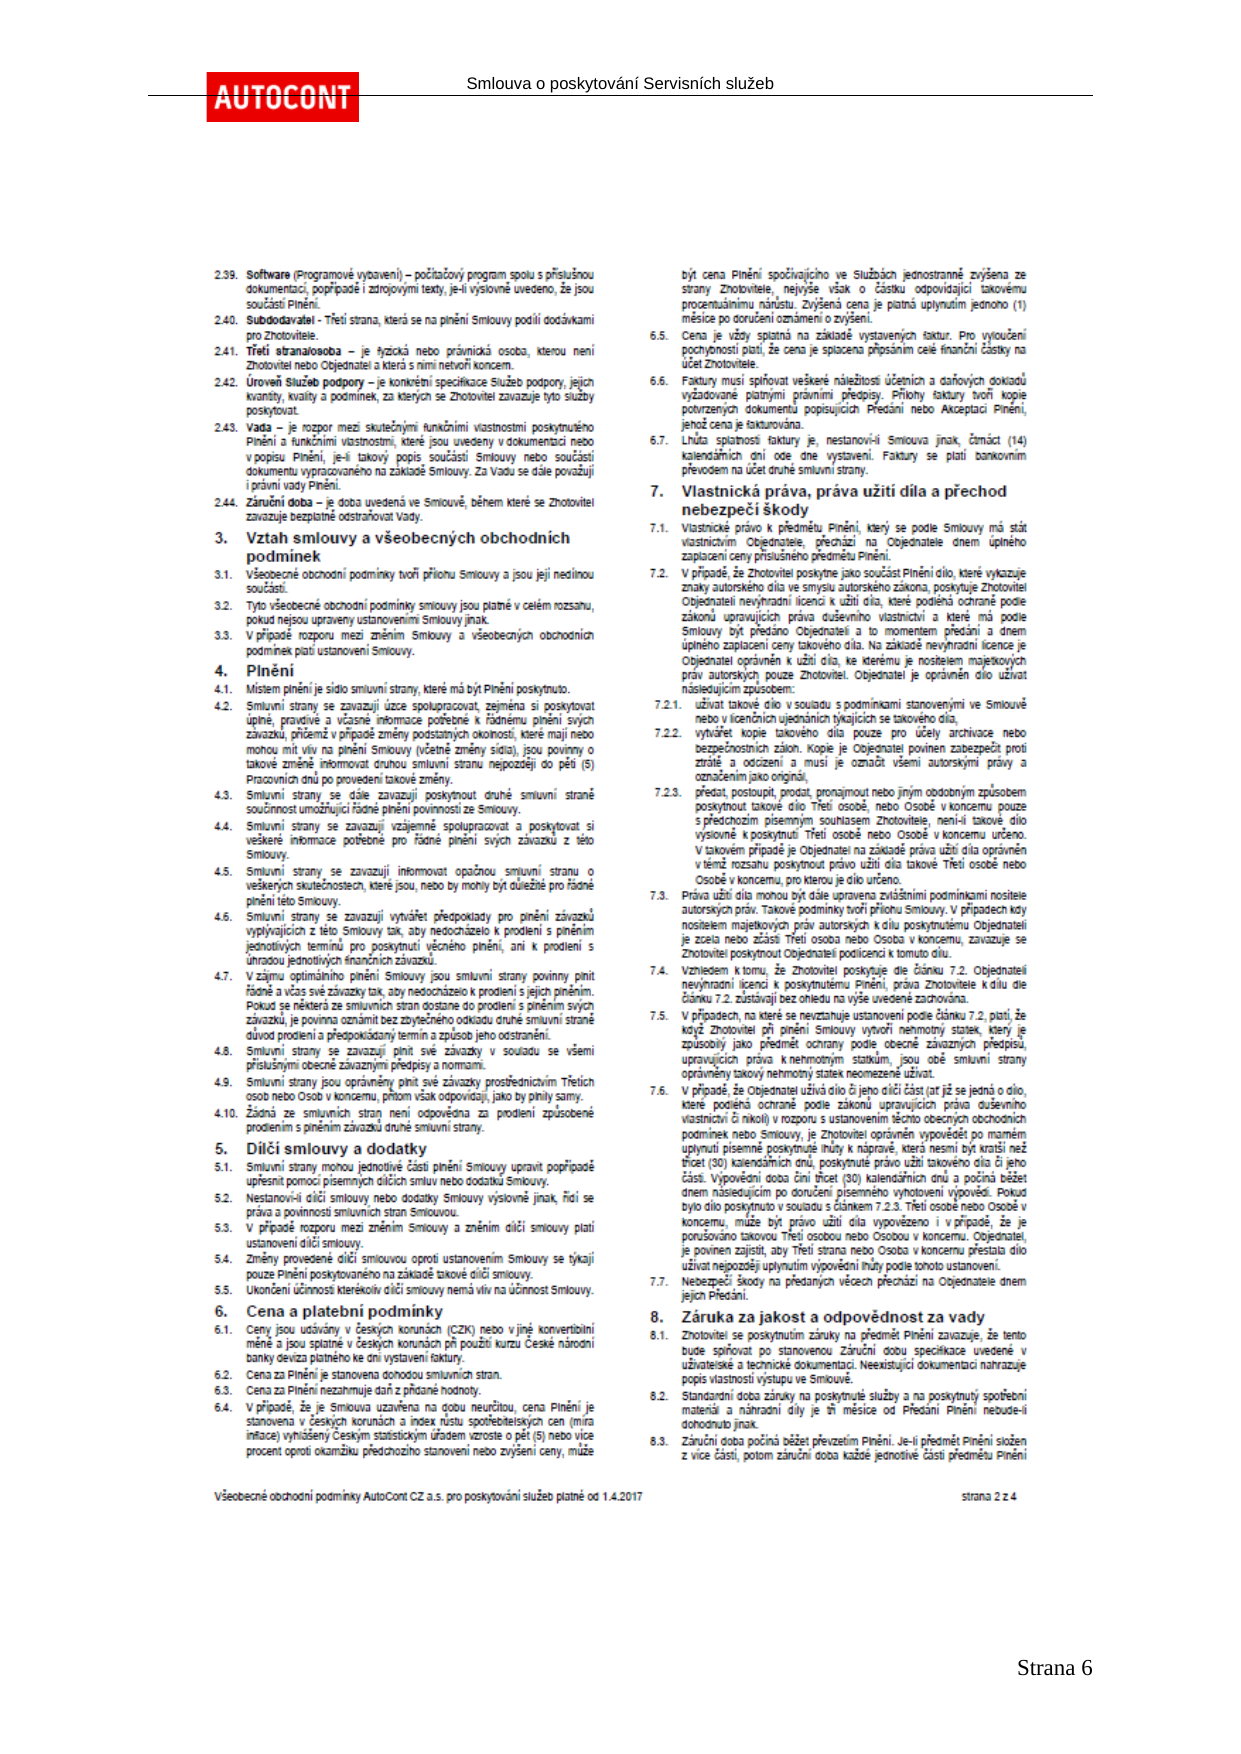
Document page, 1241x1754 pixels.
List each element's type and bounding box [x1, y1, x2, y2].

picture [147, 200, 1093, 1522]
picture [206, 96, 359, 122]
picture [206, 72, 359, 95]
